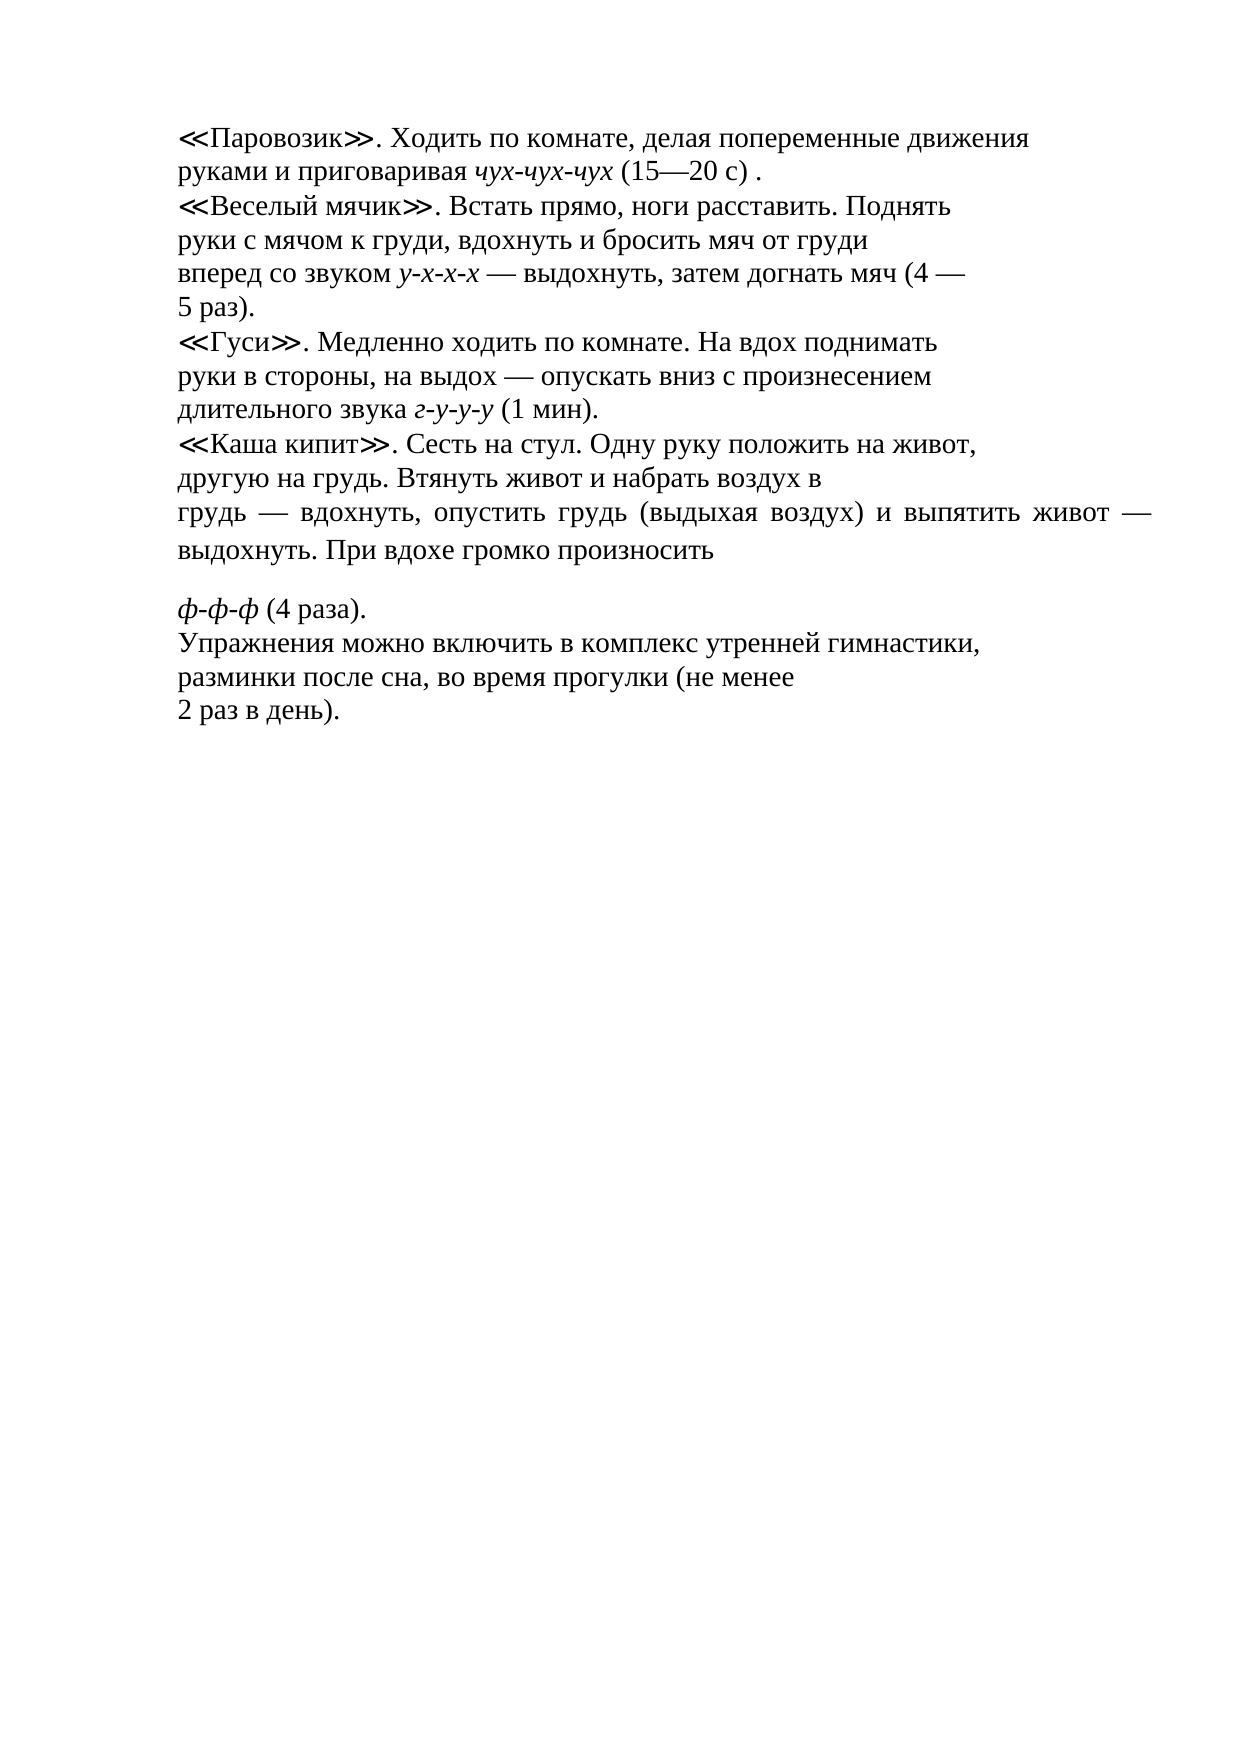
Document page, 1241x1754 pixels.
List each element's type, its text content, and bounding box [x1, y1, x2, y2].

text ≪Каша кипит≫. Сесть на стул. Одну руку положить на живот, [177, 425, 1152, 460]
text длительного звука г-у-у-у (1 мин). [177, 391, 1152, 425]
text 2 раз в день). [177, 692, 1152, 726]
text руки с мячом к груди, вдохнуть и бросить мяч от груди [177, 222, 1152, 256]
text ф-ф-ф (4 раза). [177, 592, 1152, 625]
text руки в стороны, на выдох — опускать вниз с произнесением [177, 358, 1152, 391]
text ≪Веселый мячик≫. Встать прямо, ноги расставить. Поднять [177, 187, 1152, 222]
text Упражнения можно включить в комплекс утренней гимнастики, [177, 625, 1152, 659]
text другую на грудь. Втянуть живот и набрать воздух в [177, 460, 1152, 494]
text вперед со звуком у-х-х-х — выдохнуть, затем догнать мяч (4 — [177, 256, 1152, 289]
text ≪Паровозик≫. Ходить по комнате, делая попеременные движения [177, 118, 1152, 153]
text руками и приговаривая чух-чух-чух (15—20 с) . [177, 153, 1152, 187]
text ≪Гуси≫. Медленно ходить по комнате. На вдох поднимать [177, 323, 1152, 358]
text разминки после сна, во время прогулки (не менее [177, 659, 1152, 692]
text 5 раз). [177, 289, 1152, 323]
text грудь — вдохнуть, опустить грудь (выдыхая воздух) и выпятить живот — выдохнуть. При вдохе громко произносить [177, 494, 1152, 566]
